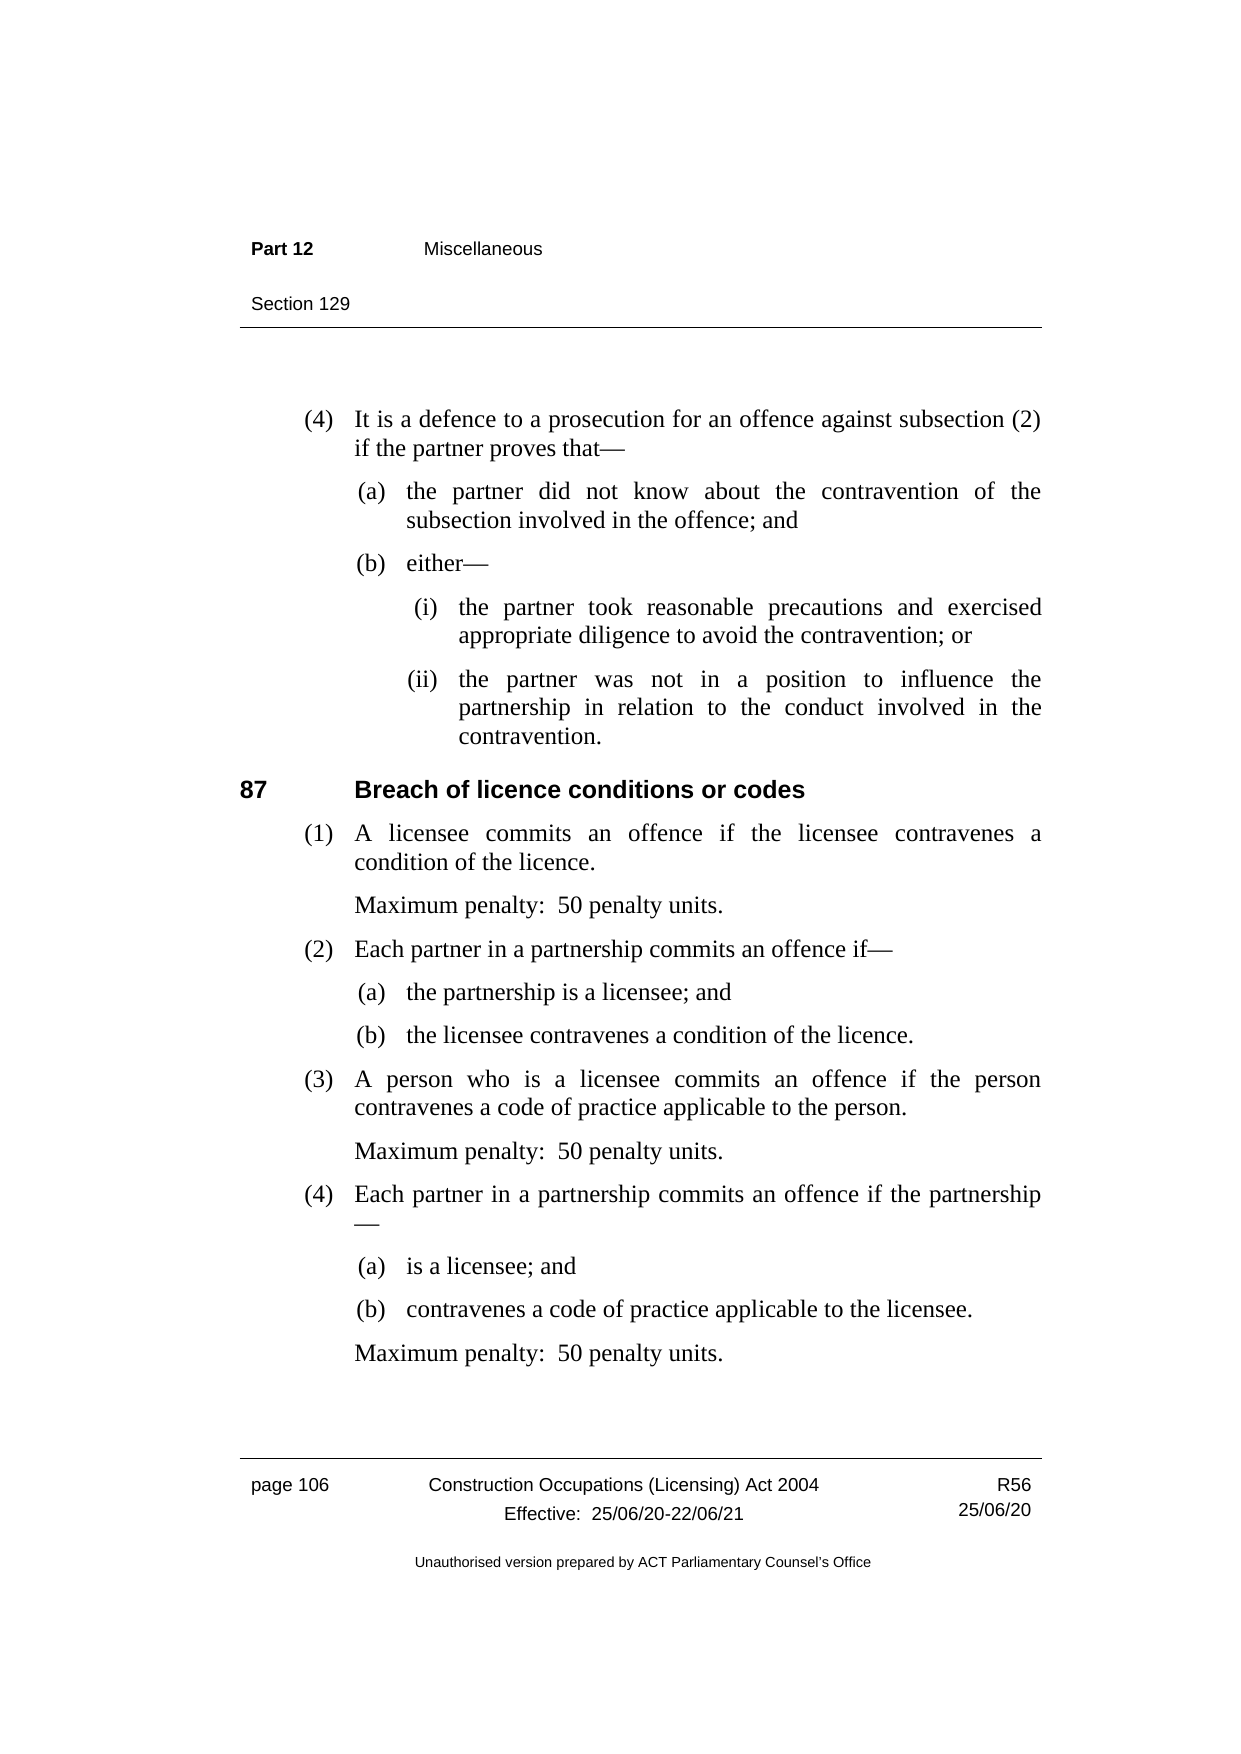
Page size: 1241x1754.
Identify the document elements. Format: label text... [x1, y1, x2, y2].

text (i) the partner took reasonable precautions and exercised appropriate diligence to avoid the contravention; or [239, 592, 1042, 649]
text (1) A licensee commits an offence if the licensee contravenes a condition of the licence. [239, 818, 1042, 876]
text (2) Each partner in a partnership commits an offence if— [239, 934, 1042, 962]
text (4) It is a defence to a prosecution for an offence against subsection (2) if the partner proves that— [239, 404, 1042, 462]
text (ii) the partner was not in a position to influence the partnership in relation to the conduct involved in the contravention. [239, 664, 1042, 750]
text (b) the licensee contravenes a condition of the licence. [239, 1020, 1042, 1049]
text (b) either— [239, 548, 1042, 577]
text (4) Each partner in a partnership commits an offence if the partnership— [239, 1179, 1042, 1237]
text Maximum penalty: 50 penalty units. [354, 1338, 1042, 1367]
text (a) the partnership is a licensee; and [239, 977, 1042, 1006]
text Maximum penalty: 50 penalty units. [354, 1136, 1042, 1164]
text 87 Breach of licence conditions or codes [239, 775, 1042, 804]
text Maximum penalty: 50 penalty units. [354, 890, 1042, 919]
text (a) the partner did not know about the contravention of the subsection involved in the offence; and [239, 476, 1042, 534]
text (3) A person who is a licensee commits an offence if the person contravenes a code of practice applicable to the person. [239, 1064, 1042, 1121]
text (a) is a licensee; and [239, 1251, 1042, 1280]
text (b) contravenes a code of practice applicable to the licensee. [239, 1294, 1042, 1323]
